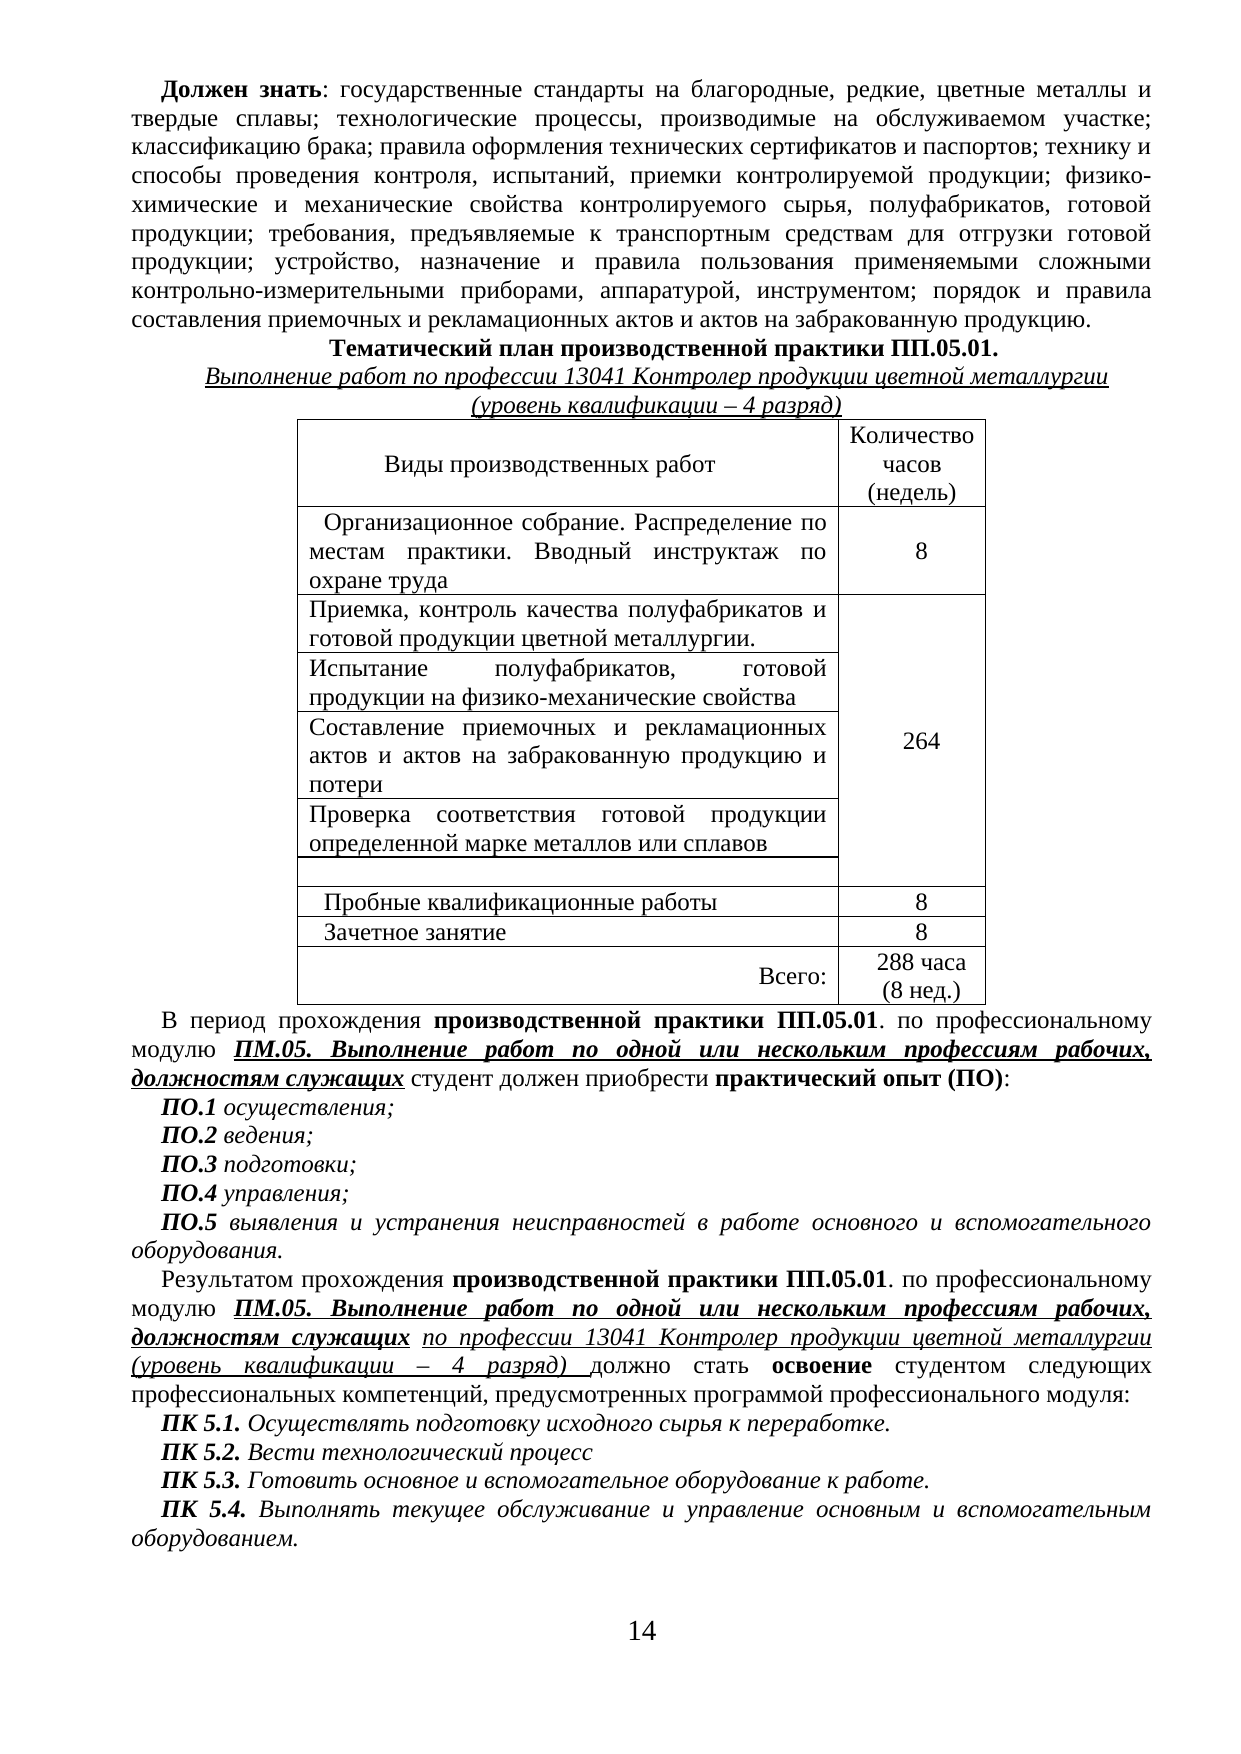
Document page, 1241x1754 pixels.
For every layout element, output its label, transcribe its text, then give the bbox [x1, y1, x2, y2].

table_cell Организационное собрание. Распределение по местам практики. Вводный инструктаж по охране труда [298, 507, 838, 593]
table_header Виды производственных работ [298, 420, 838, 506]
list В период прохождения производственной практики ПП.05.01. по профессиональному модулю ПМ.05. Выполнение работ по одной или нескольким профессиям рабочих, должностям служащих студент должен приобрести практический опыт (ПО): [131, 1005, 1152, 1092]
table_cell [298, 858, 838, 886]
list ПО.4 управления; [131, 1178, 1152, 1207]
list ПО.2 ведения; [131, 1120, 1152, 1149]
list ПК 5.3. Готовить основное и вспомогательное оборудование к работе. [131, 1465, 1152, 1494]
list Тематический план производственной практики ПП.05.01. [176, 333, 1152, 361]
table_cell Проверка соответствия готовой продукции определенной марке металлов или сплавов [298, 799, 838, 856]
list ПК 5.4. Выполнять текущее обслуживание и управление основным и вспомогательным оборудованием. [131, 1494, 1152, 1552]
table_cell 8 [839, 887, 985, 916]
list Выполнение работ по профессии 13041 Контролер продукции цветной металлургии (уровень квалификации – 4 разряд) [161, 361, 1152, 419]
table_cell Зачетное занятие [298, 917, 838, 946]
table_cell Всего: [298, 947, 838, 1004]
list ПО.1 осуществления; [131, 1092, 1152, 1120]
list Результатом прохождения производственной практики ПП.05.01. по профессиональному модулю ПМ.05. Выполнение работ по одной или нескольким профессиям рабочих, должностям служащих по профессии 13041 Контролер продукции цветной металлургии (уровень квалификации – 4 разряд) должно стать освоение студентом следующих профессиональных компетенций, предусмотренных программой профессионального модуля: [131, 1264, 1152, 1408]
list ПО.5 выявления и устранения неисправностей в работе основного и вспомогательного оборудования. [131, 1207, 1152, 1264]
table_cell Приемка, контроль качества полуфабрикатов и готовой продукции цветной металлургии. [298, 595, 838, 652]
table_cell 288 часа (8 нед.) [839, 947, 985, 1004]
table_cell 8 [839, 917, 985, 946]
table_cell 264 [839, 595, 985, 886]
table_header Количество часов (недель) [839, 420, 985, 506]
table_cell Пробные квалификационные работы [298, 887, 838, 916]
list Должен знать: государственные стандарты на благородные, редкие, цветные металлы и твердые сплавы; технологические процессы, производимые на обслуживаемом участке; классификацию брака; правила оформления технических сертификатов и паспортов; технику и способы проведения контроля, испытаний, приемки контролируемой продукции; физико-химические и механические свойства контролируемого сырья, полуфабрикатов, готовой продукции; требования, предъявляемые к транспортным средствам для отгрузки готовой продукции; устройство, назначение и правила пользования применяемыми сложными контрольно-измерительными приборами, аппаратурой, инструментом; порядок и правила составления приемочных и рекламационных актов и актов на забракованную продукцию. [131, 74, 1152, 333]
list ПК 5.2. Вести технологический процесс [131, 1437, 1152, 1465]
table_cell 8 [839, 507, 985, 593]
list ПО.3 подготовки; [131, 1149, 1152, 1178]
list ПК 5.1. Осуществлять подготовку исходного сырья к переработке. [131, 1408, 1152, 1437]
table_cell Составление приемочных и рекламационных актов и актов на забракованную продукцию и потери [298, 712, 838, 798]
table_cell Испытание полуфабрикатов, готовой продукции на физико-механические свойства [298, 653, 838, 711]
